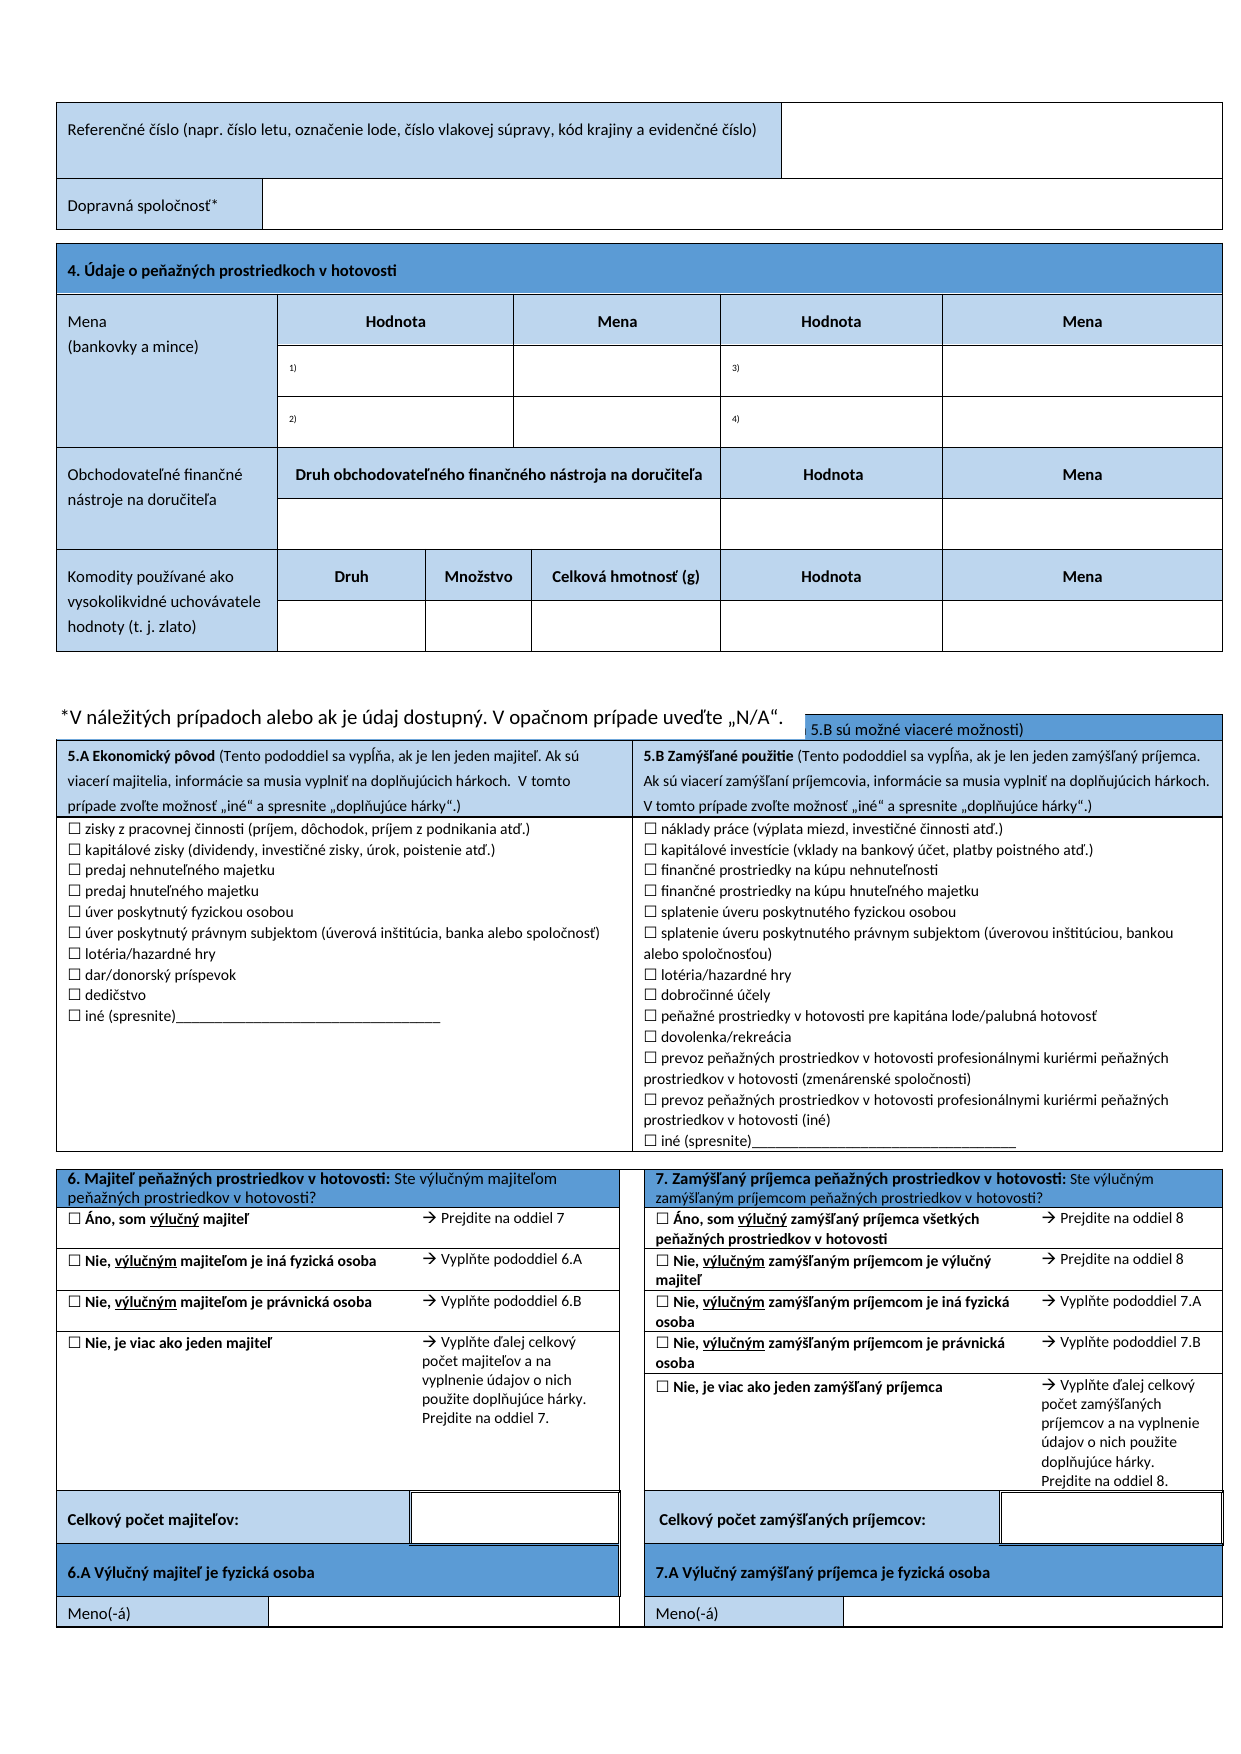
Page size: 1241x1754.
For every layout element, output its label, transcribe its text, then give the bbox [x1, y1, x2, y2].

table_cell [943, 397, 1222, 447]
table_header 5. Ekonomický pôvod a zamýšľané použitie peňažných prostriedkov v hotovosti (v každom pododdiele 5.A a 5.B sú možné viaceré možnosti) [806, 715, 1222, 740]
table_cell Referenčné číslo (napr. číslo letu, označenie lode, číslo vlakovej súpravy, kód krajiny a evidenčné číslo) [57, 103, 781, 178]
table_cell Druh obchodovateľného finančného nástroja na doručiteľa [278, 448, 720, 498]
table_cell Mena [943, 448, 1222, 498]
table_cell [943, 601, 1222, 651]
table_cell Vyplňte pododdiel 6.B [411, 1291, 619, 1331]
table_cell náklady práce (výplata miezd, investičné činnosti atď.) kapitálové investície (vklady na bankový účet, platby poistného atď.) finančné prostriedky na kúpu nehnuteľnosti finančné prostriedky na kúpu hnuteľného majetku splatenie úveru poskytnutého fyzickou osobou splatenie úveru poskytnutého právnym subjektom (úverovou inštitúciou, bankou alebo spoločnosťou) lotéria/hazardné hry dobročinné účely peňažné prostriedky v hotovosti pre kapitána lode/palubná hotovosť dovolenka/rekreácia ☐ prevoz peňažných prostriedkov v hotovosti profesionálnymi kuriérmi peňažných prostriedkov v hotovosti (zmenárenské spoločnosti) ☐ prevoz peňažných prostriedkov v hotovosti profesionálnymi kuriérmi peňažných prostriedkov v hotovosti (iné) iné (spresnite)__________________________________ [633, 818, 1222, 1151]
table_cell [532, 601, 720, 651]
table_cell Mena [943, 295, 1222, 344]
table_header 6. Majiteľ peňažných prostriedkov v hotovosti: Ste výlučným majiteľom peňažných prostriedkov v hotovosti? [57, 1170, 619, 1207]
table_cell Nie, je viac ako jeden majiteľ [57, 1332, 411, 1490]
table_cell Druh [278, 550, 425, 600]
table_cell 5.A Ekonomický pôvod (Tento pododdiel sa vypĺňa, ak je len jeden majiteľ. Ak sú viacerí majitelia, informácie sa musia vyplniť na doplňujúcich hárkoch. V tomto prípade zvoľte možnosť „iné“ a spresnite „doplňujúce hárky“.) [57, 741, 632, 816]
table_cell 2) [278, 397, 513, 447]
table_cell Množstvo [426, 550, 531, 600]
table_cell Meno(-á) [57, 1597, 268, 1626]
table_cell [943, 499, 1222, 549]
table_cell [943, 346, 1222, 396]
table_cell Dopravná spoločnosť* [57, 179, 262, 229]
table_cell [269, 1597, 619, 1626]
table_cell 6.A Výlučný majiteľ je fyzická osoba [57, 1544, 619, 1596]
table_cell Hodnota [721, 550, 942, 600]
table_cell Mena [514, 295, 720, 344]
table_cell Vyplňte pododdiel 7.B [1030, 1332, 1222, 1372]
table_cell Celkový počet majiteľov: [57, 1491, 409, 1543]
table_cell Komodity používané ako vysokolikvidné uchovávatele hodnoty (t. j. zlato) [57, 550, 277, 651]
table_cell Nie, výlučným zamýšľaným príjemcom je výlučný majiteľ [645, 1249, 1030, 1290]
table_cell [1002, 1493, 1221, 1543]
table_cell Áno, som výlučný zamýšľaný príjemca všetkých peňažných prostriedkov v hotovosti [645, 1208, 1030, 1248]
table_cell Celkový počet zamýšľaných príjemcov: [645, 1491, 999, 1543]
table_cell 7.A Výlučný zamýšľaný príjemca je fyzická osoba [645, 1544, 1222, 1596]
table_cell Mena [943, 550, 1222, 600]
table_cell 4) [721, 397, 942, 447]
table_cell Áno, som výlučný majiteľ [57, 1208, 411, 1248]
table_cell Nie, výlučným majiteľom je právnická osoba [57, 1291, 411, 1331]
table_cell [412, 1493, 618, 1543]
table_cell Vyplňte ďalej celkový počet zamýšľaných príjemcov a na vyplnenie údajov o nich použite doplňujúce hárky. Prejdite na oddiel 8. [1030, 1374, 1222, 1490]
table_cell Hodnota [721, 448, 942, 498]
table_cell Hodnota [278, 295, 513, 344]
table_cell zisky z pracovnej činnosti (príjem, dôchodok, príjem z podnikania atď.) kapitálové zisky (dividendy, investičné zisky, úrok, poistenie atď.) predaj nehnuteľného majetku predaj hnuteľného majetku úver poskytnutý fyzickou osobou úver poskytnutý právnym subjektom (úverová inštitúcia, banka alebo spoločnosť) lotéria/hazardné hry dar/donorský príspevok dedičstvo iné (spresnite)__________________________________ [57, 818, 632, 1151]
table_cell [263, 179, 1222, 229]
table_cell Obchodovateľné finančné nástroje na doručiteľa [57, 448, 277, 549]
table_cell [721, 601, 942, 651]
table_cell Vyplňte ďalej celkový počet majiteľov a na vyplnenie údajov o nich použite doplňujúce hárky. Prejdite na oddiel 7. [411, 1332, 619, 1490]
table_cell Vyplňte pododdiel 7.A [1030, 1291, 1222, 1331]
table_cell [844, 1597, 1222, 1626]
table_cell Prejdite na oddiel 7 [411, 1208, 619, 1248]
table_cell [782, 103, 1222, 178]
table_cell [278, 601, 425, 651]
table_cell [426, 601, 531, 651]
table_cell Nie, výlučným majiteľom je iná fyzická osoba [57, 1249, 411, 1290]
table_header 4. Údaje o peňažných prostriedkoch v hotovosti [57, 244, 1222, 293]
table_cell Vyplňte pododdiel 6.A [411, 1249, 619, 1290]
table_cell [278, 499, 720, 549]
table_cell Hodnota [721, 295, 942, 344]
table_cell Nie, výlučným zamýšľaným príjemcom je iná fyzická osoba [645, 1291, 1030, 1331]
table_cell 1) [278, 346, 513, 396]
table_cell Meno(-á) [645, 1597, 843, 1626]
table_cell Nie, je viac ako jeden zamýšľaný príjemca [645, 1374, 1030, 1490]
table_cell 5.B Zamýšľané použitie (Tento pododdiel sa vypĺňa, ak je len jeden zamýšľaný príjemca. Ak sú viacerí zamýšľaní príjemcovia, informácie sa musia vyplniť na doplňujúcich hárkoch. V tomto prípade zvoľte možnosť „iné“ a spresnite „doplňujúce hárky“.) [633, 741, 1222, 816]
table_cell Nie, výlučným zamýšľaným príjemcom je právnická osoba [645, 1332, 1030, 1372]
table_cell [721, 499, 942, 549]
table_header 7. Zamýšľaný príjemca peňažných prostriedkov v hotovosti: Ste výlučným zamýšľaným príjemcom peňažných prostriedkov v hotovosti? [645, 1170, 1222, 1207]
table_cell [514, 346, 720, 396]
table_cell [514, 397, 720, 447]
table_cell Celková hmotnosť (g) [532, 550, 720, 600]
table_cell Mena (bankovky a mince) [57, 295, 277, 447]
table_cell Prejdite na oddiel 8 [1030, 1208, 1222, 1248]
table_header [620, 1170, 644, 1626]
table_cell 3) [721, 346, 942, 396]
table_cell Prejdite na oddiel 8 [1030, 1249, 1222, 1290]
